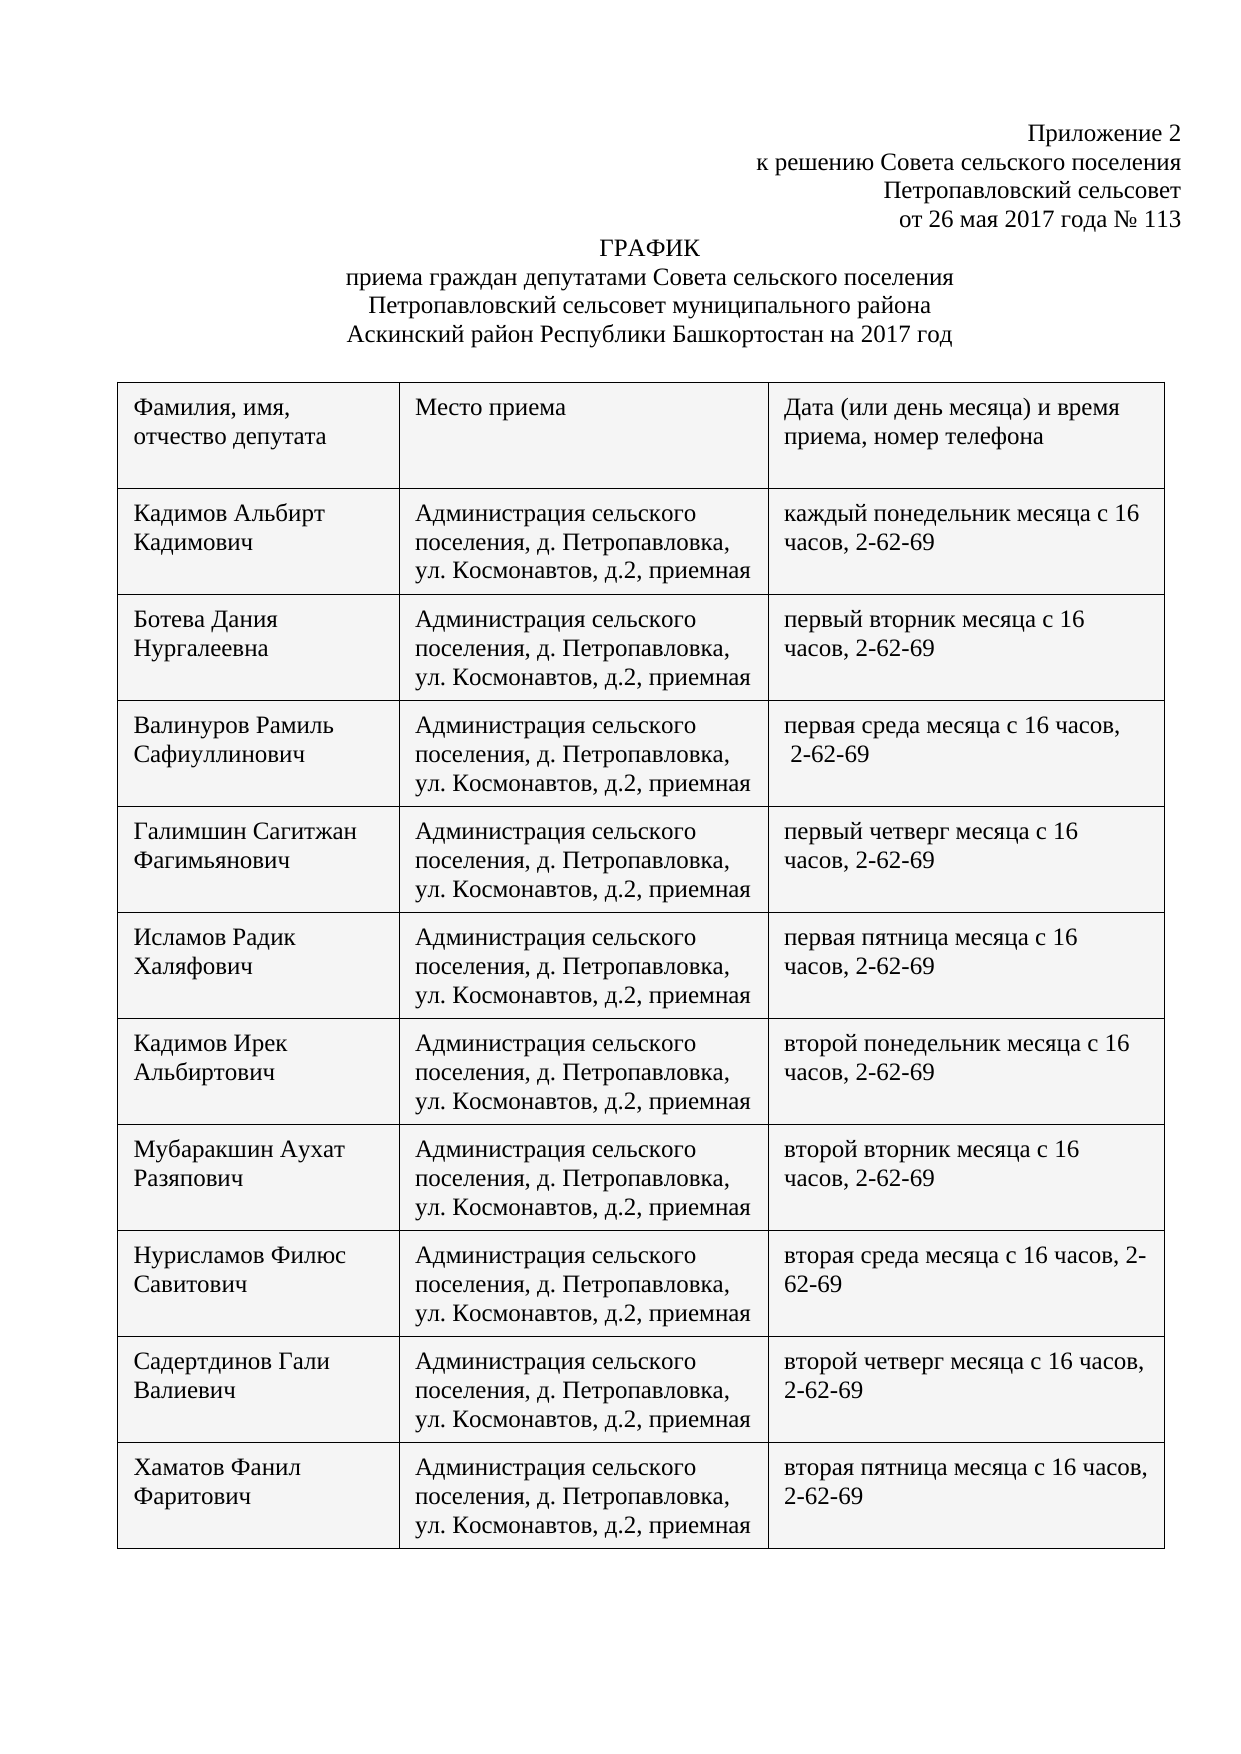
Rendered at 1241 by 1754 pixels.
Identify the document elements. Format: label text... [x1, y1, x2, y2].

table_cell Администрация сельского поселения, д. Петропавловка, ул. Космонавтов, д.2, приемная [400, 1125, 768, 1230]
table_cell первый вторник месяца с 16 часов, 2-62-69 [769, 595, 1164, 700]
text Петропавловский сельсовет [118, 176, 1181, 204]
table_cell Администрация сельского поселения, д. Петропавловка, ул. Космонавтов, д.2, приемная [400, 1231, 768, 1336]
text от 26 мая 2017 года № 113 [118, 204, 1181, 233]
table_cell Галимшин Сагитжан Фагимьянович [118, 807, 399, 912]
table_header Фамилия, имя, отчество депутата [118, 383, 399, 488]
table_cell Администрация сельского поселения, д. Петропавловка, ул. Космонавтов, д.2, приемная [400, 1337, 768, 1442]
table_cell вторая пятница месяца с 16 часов, 2-62-69 [769, 1443, 1164, 1548]
table_cell второй понедельник месяца с 16 часов, 2-62-69 [769, 1019, 1164, 1124]
table_cell второй четверг месяца с 16 часов, 2-62-69 [769, 1337, 1164, 1442]
table_cell Садертдинов Гали Валиевич [118, 1337, 399, 1442]
text Петропавловский сельсовет муниципального района [118, 291, 1181, 319]
table_cell Администрация сельского поселения, д. Петропавловка, ул. Космонавтов, д.2, приемная [400, 701, 768, 806]
table_cell Администрация сельского поселения, д. Петропавловка, ул. Космонавтов, д.2, приемная [400, 1443, 768, 1548]
table_cell Администрация сельского поселения, д. Петропавловка, ул. Космонавтов, д.2, приемная [400, 807, 768, 912]
text Приложение 2 [118, 118, 1181, 147]
table_header Дата (или день месяца) и время приема, номер телефона [769, 383, 1164, 488]
table_cell Администрация сельского поселения, д. Петропавловка, ул. Космонавтов, д.2, приемная [400, 1019, 768, 1124]
table_cell Кадимов Альбирт Кадимович [118, 489, 399, 594]
table_cell Администрация сельского поселения, д. Петропавловка, ул. Космонавтов, д.2, приемная [400, 595, 768, 700]
text ГРАФИК [118, 233, 1181, 262]
text к решению Совета сельского поселения [118, 147, 1181, 176]
table_header Место приема [400, 383, 768, 488]
table_cell Администрация сельского поселения, д. Петропавловка, ул. Космонавтов, д.2, приемная [400, 489, 768, 594]
table_cell Администрация сельского поселения, д. Петропавловка, ул. Космонавтов, д.2, приемная [400, 913, 768, 1018]
table_cell второй вторник месяца с 16 часов, 2-62-69 [769, 1125, 1164, 1230]
table_cell каждый понедельник месяца с 16 часов, 2-62-69 [769, 489, 1164, 594]
table_cell Исламов Радик Халяфович [118, 913, 399, 1018]
text приема граждан депутатами Совета сельского поселения [118, 262, 1181, 291]
table_cell Мубаракшин Аухат Разяпович [118, 1125, 399, 1230]
table_cell Валинуров Рамиль Сафиуллинович [118, 701, 399, 806]
table_cell вторая среда месяца с 16 часов, 2-62-69 [769, 1231, 1164, 1336]
table_cell Хаматов Фанил Фаритович [118, 1443, 399, 1548]
table_cell первая пятница месяца с 16 часов, 2-62-69 [769, 913, 1164, 1018]
text Аскинский район Республики Башкортостан на 2017 год [118, 319, 1181, 348]
table_cell первая среда месяца с 16 часов, 2-62-69 [769, 701, 1164, 806]
table_cell Кадимов Ирек Альбиртович [118, 1019, 399, 1124]
table_cell Нурисламов Филюс Савитович [118, 1231, 399, 1336]
table_cell первый четверг месяца с 16 часов, 2-62-69 [769, 807, 1164, 912]
table_cell Ботева Дания Нургалеевна [118, 595, 399, 700]
